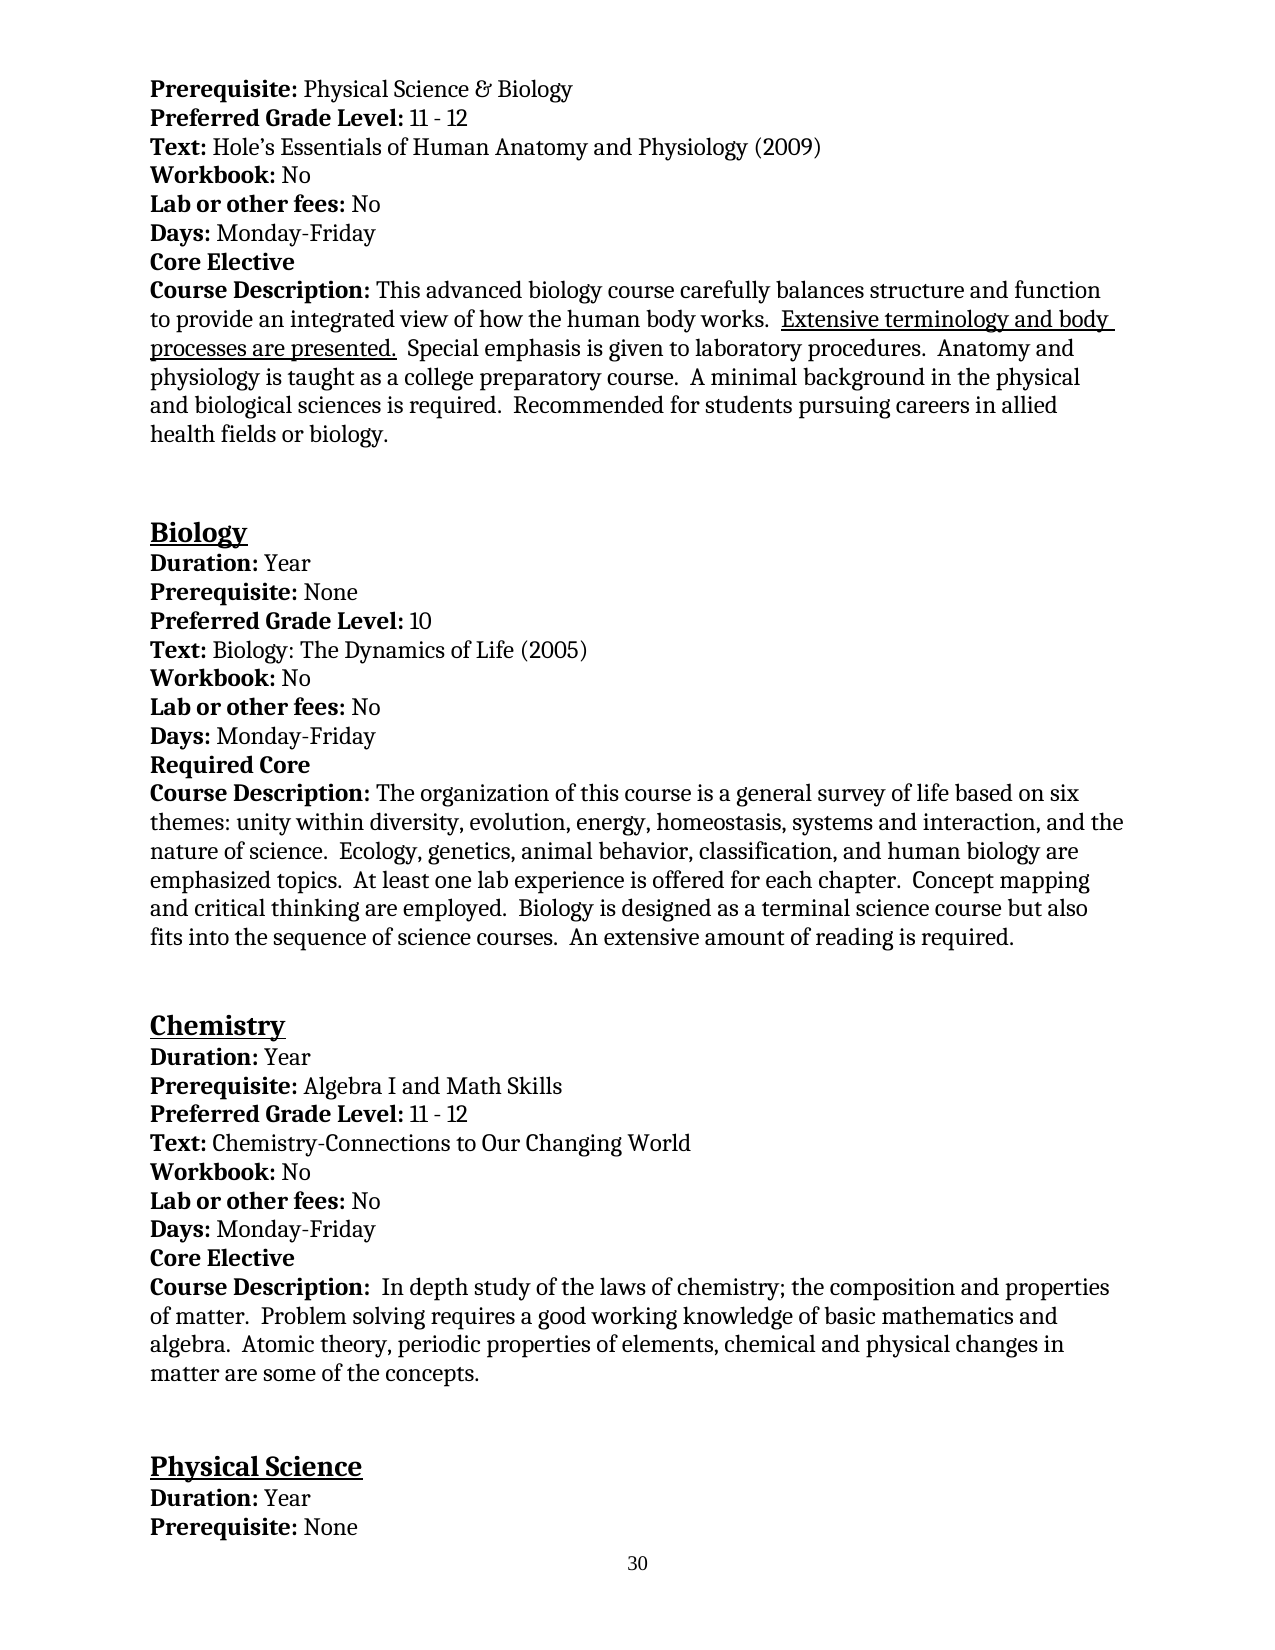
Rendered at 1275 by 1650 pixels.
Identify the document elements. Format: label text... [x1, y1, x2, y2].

text Text: Hole’s Essentials of Human Anatomy and Physiology (2009) [150, 132, 1125, 161]
text Biology [150, 516, 1125, 549]
text Lab or other fees: No [150, 190, 1125, 219]
text Physical Science [150, 1450, 1125, 1484]
text Course Description: This advanced biology course carefully balances structure and function to provide an integrated view of how the human body works. Extensive terminology and body processes are presented. Special emphasis is given to laboratory procedures. Anatomy and physiology is taught as a college preparatory course. A minimal background in the physical and biological sciences is required. Recommended for students pursuing careers in allied health fields or biology. [150, 276, 1125, 449]
text Preferred Grade Level: 11 - 12 [150, 104, 1125, 132]
text Course Description: In depth study of the laws of chemistry; the composition and properties of matter. Problem solving requires a good working knowledge of basic mathematics and algebra. Atomic theory, periodic properties of elements, chemical and physical changes in matter are some of the concepts. [150, 1273, 1125, 1388]
text Days: Monday-Friday [150, 219, 1125, 247]
text Text: Chemistry-Connections to Our Changing World [150, 1129, 1125, 1158]
text Preferred Grade Level: 10 [150, 607, 1125, 636]
text Workbook: No [150, 1158, 1125, 1187]
text Prerequisite: Physical Science & Biology [150, 75, 1125, 104]
text Chemistry [150, 1009, 1125, 1043]
text Core Elective [150, 247, 1125, 276]
text Prerequisite: None [150, 1512, 1125, 1541]
text Prerequisite: Algebra I and Math Skills [150, 1072, 1125, 1100]
text Lab or other fees: No [150, 693, 1125, 722]
text Lab or other fees: No [150, 1187, 1125, 1215]
text Preferred Grade Level: 11 - 12 [150, 1100, 1125, 1129]
text Required Core [150, 751, 1125, 779]
text Workbook: No [150, 161, 1125, 190]
text Text: Biology: The Dynamics of Life (2005) [150, 636, 1125, 664]
text Days: Monday-Friday [150, 1215, 1125, 1244]
text Duration: Year [150, 1043, 1125, 1072]
text Days: Monday-Friday [150, 722, 1125, 751]
text Duration: Year [150, 549, 1125, 578]
text Duration: Year [150, 1484, 1125, 1512]
text Prerequisite: None [150, 578, 1125, 607]
text Workbook: No [150, 664, 1125, 693]
text Course Description: The organization of this course is a general survey of life based on six themes: unity within diversity, evolution, energy, homeostasis, systems and interaction, and the nature of science. Ecology, genetics, animal behavior, classification, and human biology are emphasized topics. At least one lab experience is offered for each chapter. Concept mapping and critical thinking are employed. Biology is designed as a terminal science course but also fits into the sequence of science courses. An extensive amount of reading is required. [150, 779, 1125, 952]
text Core Elective [150, 1244, 1125, 1273]
